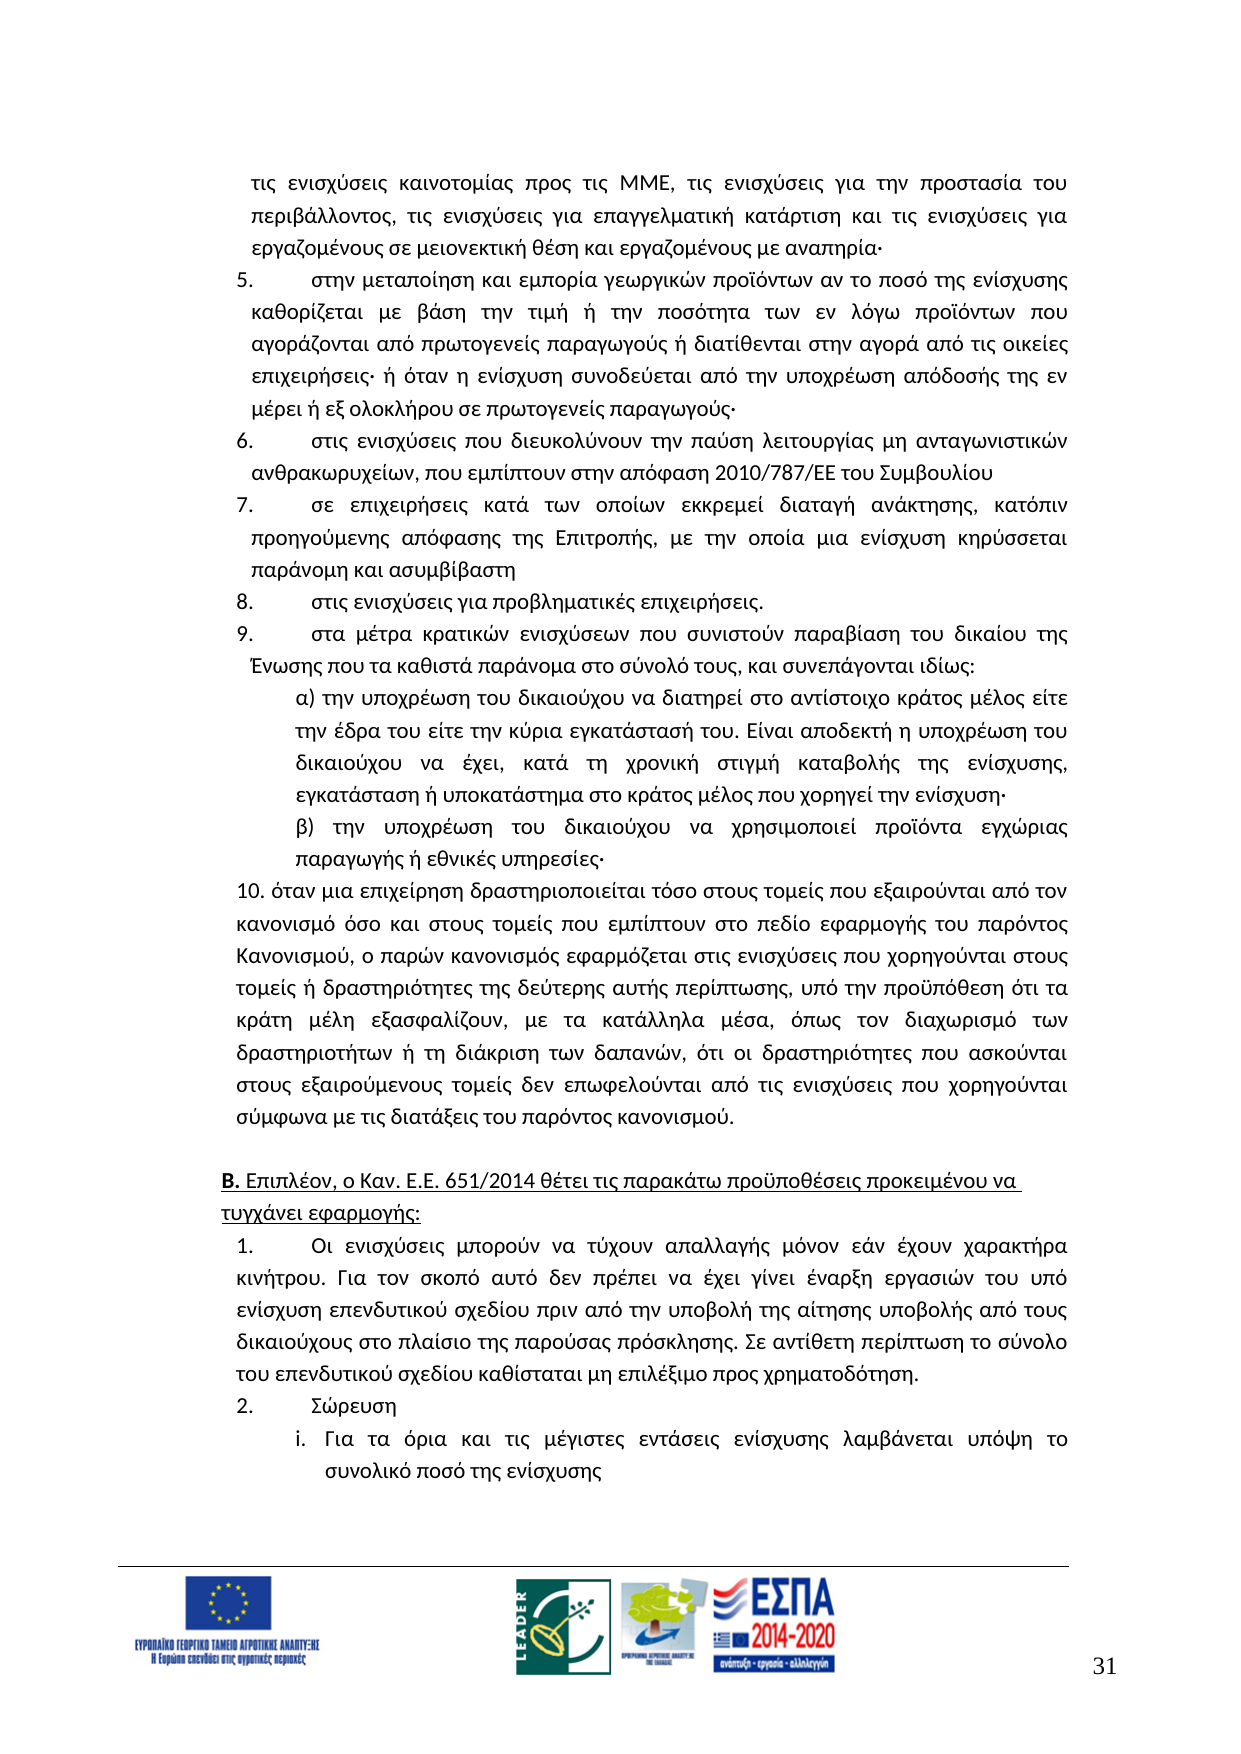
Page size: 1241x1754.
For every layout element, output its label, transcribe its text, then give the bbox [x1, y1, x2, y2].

list Για τα όρια και τις μέγιστες εντάσεις ενίσχυσης λαμβάνεται υπόψη το συνολικό ποσό της ενίσχυσης [306, 1424, 1069, 1484]
list στις ενισχύσεις για προβληματικές επιχειρήσεις. [236, 587, 1069, 615]
list 10. όταν μια επιχείρηση δραστηριοποιείται τόσο στους τομείς που εξαιρούνται από τον κανονισμό όσο και στους τομείς που εμπίπτουν στο πεδίο εφαρμογής του παρόντος Κανονισμού, ο παρών κανονισμός εφαρμόζεται στις ενισχύσεις που χορηγούνται στους τομείς ή δραστηριότητες της δεύτερης αυτής περίπτωσης, υπό την προϋπόθεση ότι τα κράτη μέλη εξασφαλίζουν, με τα κατάλληλα μέσα, όπως τον διαχωρισμό των δραστηριοτήτων ή τη διάκριση των δαπανών, ότι οι δραστηριότητες που ασκούνται στους εξαιρούμενους τομείς δεν επωφελούνται από τις ενισχύσεις που χορηγούνται σύμφωνα με τις διατάξεις του παρόντος κανονισμού. [236, 877, 1069, 1130]
list Οι ενισχύσεις μπορούν να τύχουν απαλλαγής μόνον εάν έχουν χαρακτήρα κινήτρου. Για τον σκοπό αυτό δεν πρέπει να έχει γίνει έναρξη εργασιών του υπό ενίσχυση επενδυτικού σχεδίου πριν από την υποβολή της αίτησης υποβολής από τους δικαιούχους στο πλαίσιο της παρούσας πρόσκλησης. Σε αντίθετη περίπτωση το σύνολο του επενδυτικού σχεδίου καθίσταται μη επιλέξιμο προς χρηματοδότηση. [236, 1231, 1069, 1387]
list β) την υποχρέωση του δικαιούχου να χρησιμοποιεί προϊόντα εγχώριας παραγωγής ή εθνικές υπηρεσίες· [295, 812, 1069, 872]
list στις ενισχύσεις που διευκολύνουν την παύση λειτουργίας μη ανταγωνιστικών ανθρακωρυχείων, που εμπίπτουν στην απόφαση 2010/787/ΕΕ του Συμβουλίου [236, 426, 1069, 486]
list στα μέτρα κρατικών ενισχύσεων που συνιστούν παραβίαση του δικαίου της Ένωσης που τα καθιστά παράνομα στο σύνολό τους, και συνεπάγονται ιδίως: [236, 619, 1069, 679]
list σε επιχειρήσεις κατά των οποίων εκκρεμεί διαταγή ανάκτησης, κατόπιν προηγούμενης απόφασης της Επιτροπής, με την οποία μια ενίσχυση κηρύσσεται παράνομη και ασυμβίβαστη [236, 490, 1069, 583]
list α) την υποχρέωση του δικαιούχου να διατηρεί στο αντίστοιχο κράτος μέλος είτε την έδρα του είτε την κύρια εγκατάστασή του. Είναι αποδεκτή η υποχρέωση του δικαιούχου να έχει, κατά τη χρονική στιγμή καταβολής της ενίσχυσης, εγκατάσταση ή υποκατάστημα στο κράτος μέλος που χορηγεί την ενίσχυση· [295, 683, 1069, 808]
list Σώρευση [236, 1392, 1069, 1420]
picture [118, 1568, 339, 1675]
picture [516, 1573, 838, 1675]
list Β. Επιπλέον, ο Καν. Ε.Ε. 651/2014 θέτει τις παρακάτω προϋποθέσεις προκειμένου να τυγχάνει εφαρμογής: [221, 1166, 1069, 1227]
list στην μεταποίηση και εμπορία γεωργικών προϊόντων αν το ποσό της ενίσχυσης καθορίζεται με βάση την τιμή ή την ποσότητα των εν λόγω προϊόντων που αγοράζονται από πρωτογενείς παραγωγούς ή διατίθενται στην αγορά από τις οικείες επιχειρήσεις· ή όταν η ενίσχυση συνοδεύεται από την υποχρέωση απόδοσής της εν μέρει ή εξ ολοκλήρου σε πρωτογενείς παραγωγούς· [236, 265, 1069, 422]
